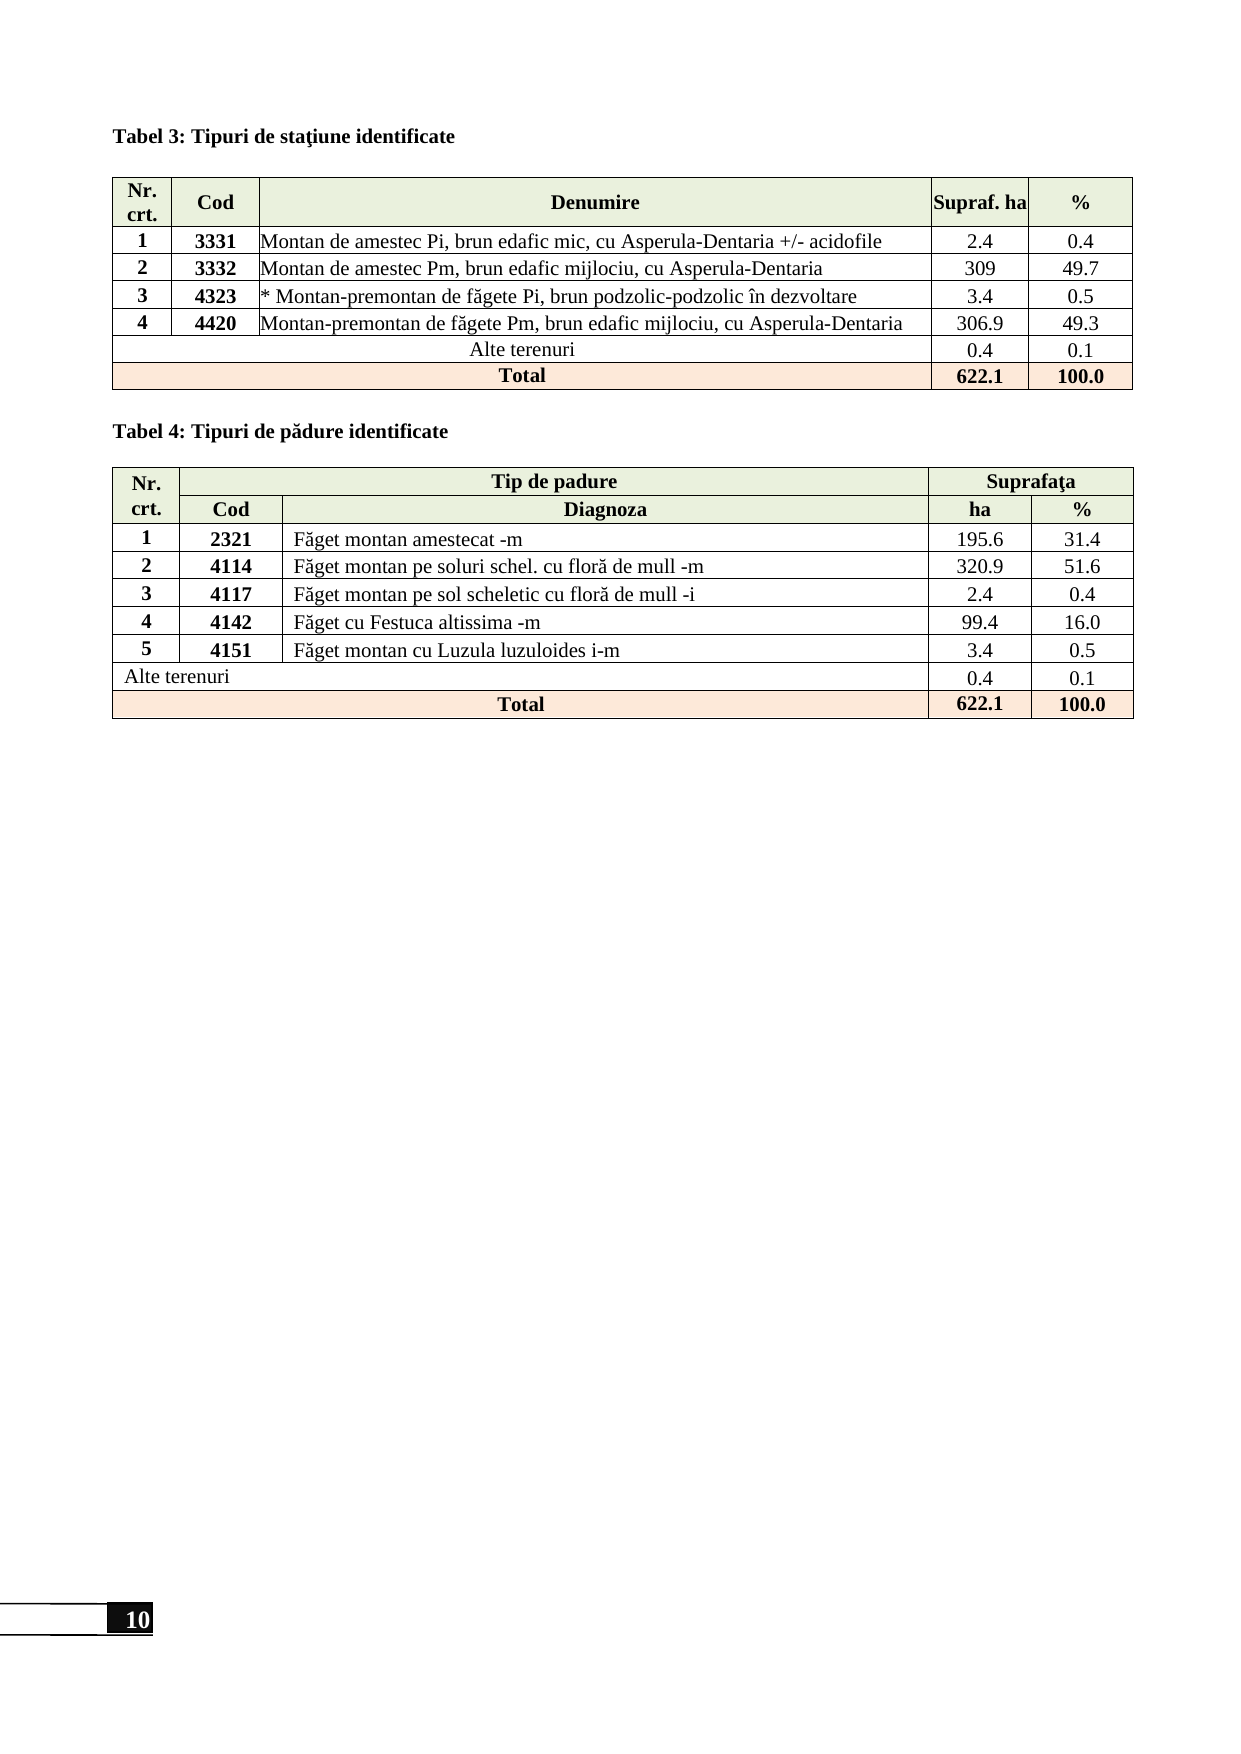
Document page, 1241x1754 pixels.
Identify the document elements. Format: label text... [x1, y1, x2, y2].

table_cell 0.5 [1029, 281, 1132, 308]
table_header Supraf. ha [932, 178, 1028, 226]
table_cell 4 [113, 309, 171, 335]
table_cell 3 [113, 281, 171, 308]
table_cell Făget montan amestecat -m [283, 524, 928, 551]
table_header Nr. crt. [113, 468, 179, 523]
table_cell 2 [113, 552, 179, 578]
table_header Cod [172, 178, 259, 226]
table_cell 195.6 [929, 524, 1031, 551]
table_cell 0.4 [1029, 227, 1132, 253]
table_cell 100.0 [1029, 363, 1132, 389]
table_cell 309 [932, 254, 1028, 280]
text Tabel 4: Tipuri de pădure identificate [112, 419, 1122, 443]
text Tabel 3: Tipuri de staţiune identificate [112, 124, 1122, 148]
table_cell 622.1 [932, 363, 1028, 389]
table_cell ha [929, 496, 1031, 523]
table_cell 16.0 [1032, 607, 1133, 634]
table_cell Cod [180, 496, 282, 523]
table_cell Făget montan pe soluri schel. cu floră de mull -m [283, 552, 928, 578]
table_cell 3.4 [929, 635, 1031, 662]
table_cell 0.4 [932, 336, 1028, 362]
table_cell Făget montan pe sol scheletic cu floră de mull -i [283, 579, 928, 606]
table_cell 3331 [172, 227, 259, 253]
table_cell 5 [113, 635, 179, 662]
table_cell Montan-premontan de făgete Pm, brun edafic mijlociu, cu Asperula-Dentaria [260, 309, 931, 335]
table_cell Montan de amestec Pm, brun edafic mijlociu, cu Asperula-Dentaria [260, 254, 931, 280]
table_cell Diagnoza [283, 496, 928, 523]
table_cell 4151 [180, 635, 282, 662]
table_header Suprafaţa [929, 468, 1133, 495]
table_header Nr. crt. [113, 178, 171, 226]
table_cell Total [113, 363, 931, 389]
table_cell 4117 [180, 579, 282, 606]
table_cell 49.3 [1029, 309, 1132, 335]
table_cell 0.1 [1032, 663, 1133, 689]
table_cell 1 [113, 227, 171, 253]
table_cell 49.7 [1029, 254, 1132, 280]
table_cell Montan de amestec Pi, brun edafic mic, cu Asperula-Dentaria +/- acidofile [260, 227, 931, 253]
table_cell 4323 [172, 281, 259, 308]
table_cell 0.1 [1029, 336, 1132, 362]
table_header Denumire [260, 178, 931, 226]
table_cell 0.4 [929, 663, 1031, 689]
table_cell 4114 [180, 552, 282, 578]
table_cell 3 [113, 579, 179, 606]
table_cell 31.4 [1032, 524, 1133, 551]
table_cell 99.4 [929, 607, 1031, 634]
table_cell 3.4 [932, 281, 1028, 308]
table_cell 4420 [172, 309, 259, 335]
table_cell Total [113, 691, 928, 717]
table_cell 622.1 [929, 691, 1031, 717]
table_header Tip de padure [180, 468, 928, 495]
table_cell 2.4 [929, 579, 1031, 606]
table_cell 51.6 [1032, 552, 1133, 578]
table_cell 100.0 [1032, 691, 1133, 717]
table_cell 306.9 [932, 309, 1028, 335]
table_cell 0.4 [1032, 579, 1133, 606]
table_cell Făget cu Festuca altissima -m [283, 607, 928, 634]
table_cell * Montan-premontan de făgete Pi, brun podzolic-podzolic în dezvoltare [260, 281, 931, 308]
table_cell 4142 [180, 607, 282, 634]
table_cell 2.4 [932, 227, 1028, 253]
table_cell Făget montan cu Luzula luzuloides i-m [283, 635, 928, 662]
table_cell 1 [113, 524, 179, 551]
table_cell 2321 [180, 524, 282, 551]
table_cell % [1032, 496, 1133, 523]
table_cell Alte terenuri [113, 336, 931, 362]
table_cell 2 [113, 254, 171, 280]
table_cell 0.5 [1032, 635, 1133, 662]
table_cell Alte terenuri [113, 663, 928, 689]
table_header % [1029, 178, 1132, 226]
table_cell 3332 [172, 254, 259, 280]
table_cell 320.9 [929, 552, 1031, 578]
table_cell 4 [113, 607, 179, 634]
